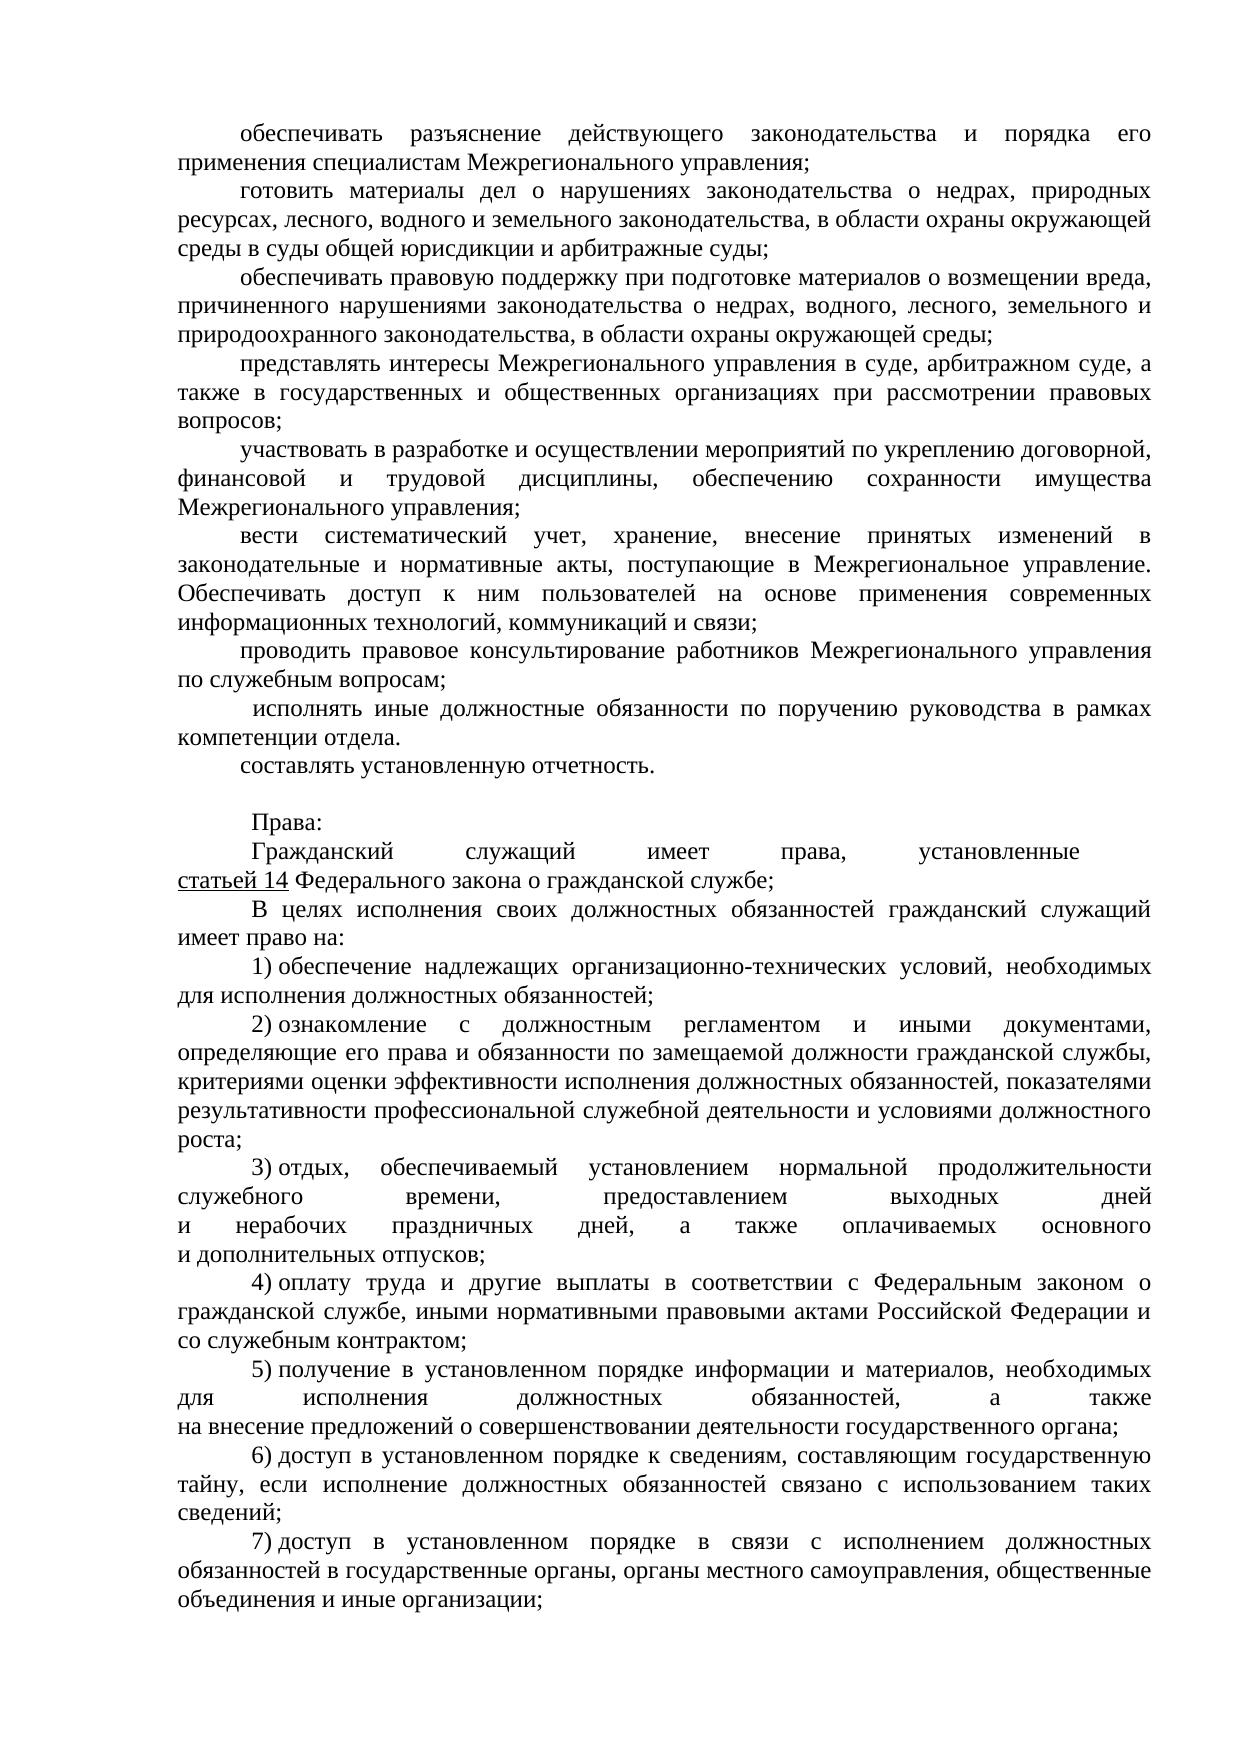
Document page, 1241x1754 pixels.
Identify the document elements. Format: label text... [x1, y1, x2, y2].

text 5) получение в установленном порядке информации и материалов, необходимых для исполнения должностных обязанностей, а также на внесение предложений о совершенствовании деятельности государственного органа; [177, 1354, 1152, 1440]
text исполнять иные должностные обязанности по поручению руководства в рамках компетенции отдела. [177, 693, 1152, 751]
text В целях исполнения своих должностных обязанностей гражданский служащий имеет право на: [177, 894, 1152, 951]
text готовить материалы дел о нарушениях законодательства о недрах, природных ресурсах, лесного, водного и земельного законодательства, в области охраны окружающей среды в суды общей юрисдикции и арбитражные суды; [177, 176, 1152, 262]
text 3) отдых, обеспечиваемый установлением нормальной продолжительности служебного времени, предоставлением выходных дней и нерабочих праздничных дней, а также оплачиваемых основного и дополнительных отпусков; [177, 1152, 1152, 1267]
text обеспечивать правовую поддержку при подготовке материалов о возмещении вреда, причиненного нарушениями законодательства о недрах, водного, лесного, земельного и природоохранного законодательства, в области охраны окружающей среды; [177, 262, 1152, 348]
text вести систематический учет, хранение, внесение принятых изменений в законодательные и нормативные акты, поступающие в Межрегиональное управление. Обеспечивать доступ к ним пользователей на основе применения современных информационных технологий, коммуникаций и связи; [177, 521, 1152, 636]
text составлять установленную отчетность. [177, 751, 1152, 779]
text 6) доступ в установленном порядке к сведениям, составляющим государственную тайну, если исполнение должностных обязанностей связано с использованием таких сведений; [177, 1440, 1152, 1526]
text участвовать в разработке и осуществлении мероприятий по укреплению договорной, финансовой и трудовой дисциплины, обеспечению сохранности имущества Межрегионального управления; [177, 434, 1152, 521]
text обеспечивать разъяснение действующего законодательства и порядка его применения специалистам Межрегионального управления; [177, 118, 1152, 176]
text Права: [177, 807, 1152, 836]
text 7) доступ в установленном порядке в связи с исполнением должностных обязанностей в государственные органы, органы местного самоуправления, общественные объединения и иные организации; [177, 1526, 1152, 1612]
text Гражданский служащий имеет права, установленные статьей 14 Федерального закона о гражданской службе; [177, 836, 1152, 894]
text 2) ознакомление с должностным регламентом и иными документами, определяющие его права и обязанности по замещаемой должности гражданской службы, критериями оценки эффективности исполнения должностных обязанностей, показателями результативности профессиональной служебной деятельности и условиями должностного роста; [177, 1009, 1152, 1152]
text проводить правовое консультирование работников Межрегионального управления по служебным вопросам; [177, 636, 1152, 693]
text 1) обеспечение надлежащих организационно-технических условий, необходимых для исполнения должностных обязанностей; [177, 951, 1152, 1009]
text 4) оплату труда и другие выплаты в соответствии с Федеральным законом о гражданской службе, иными нормативными правовыми актами Российской Федерации и со служебным контрактом; [177, 1267, 1152, 1354]
text представлять интересы Межрегионального управления в суде, арбитражном суде, а также в государственных и общественных организациях при рассмотрении правовых вопросов; [177, 348, 1152, 434]
